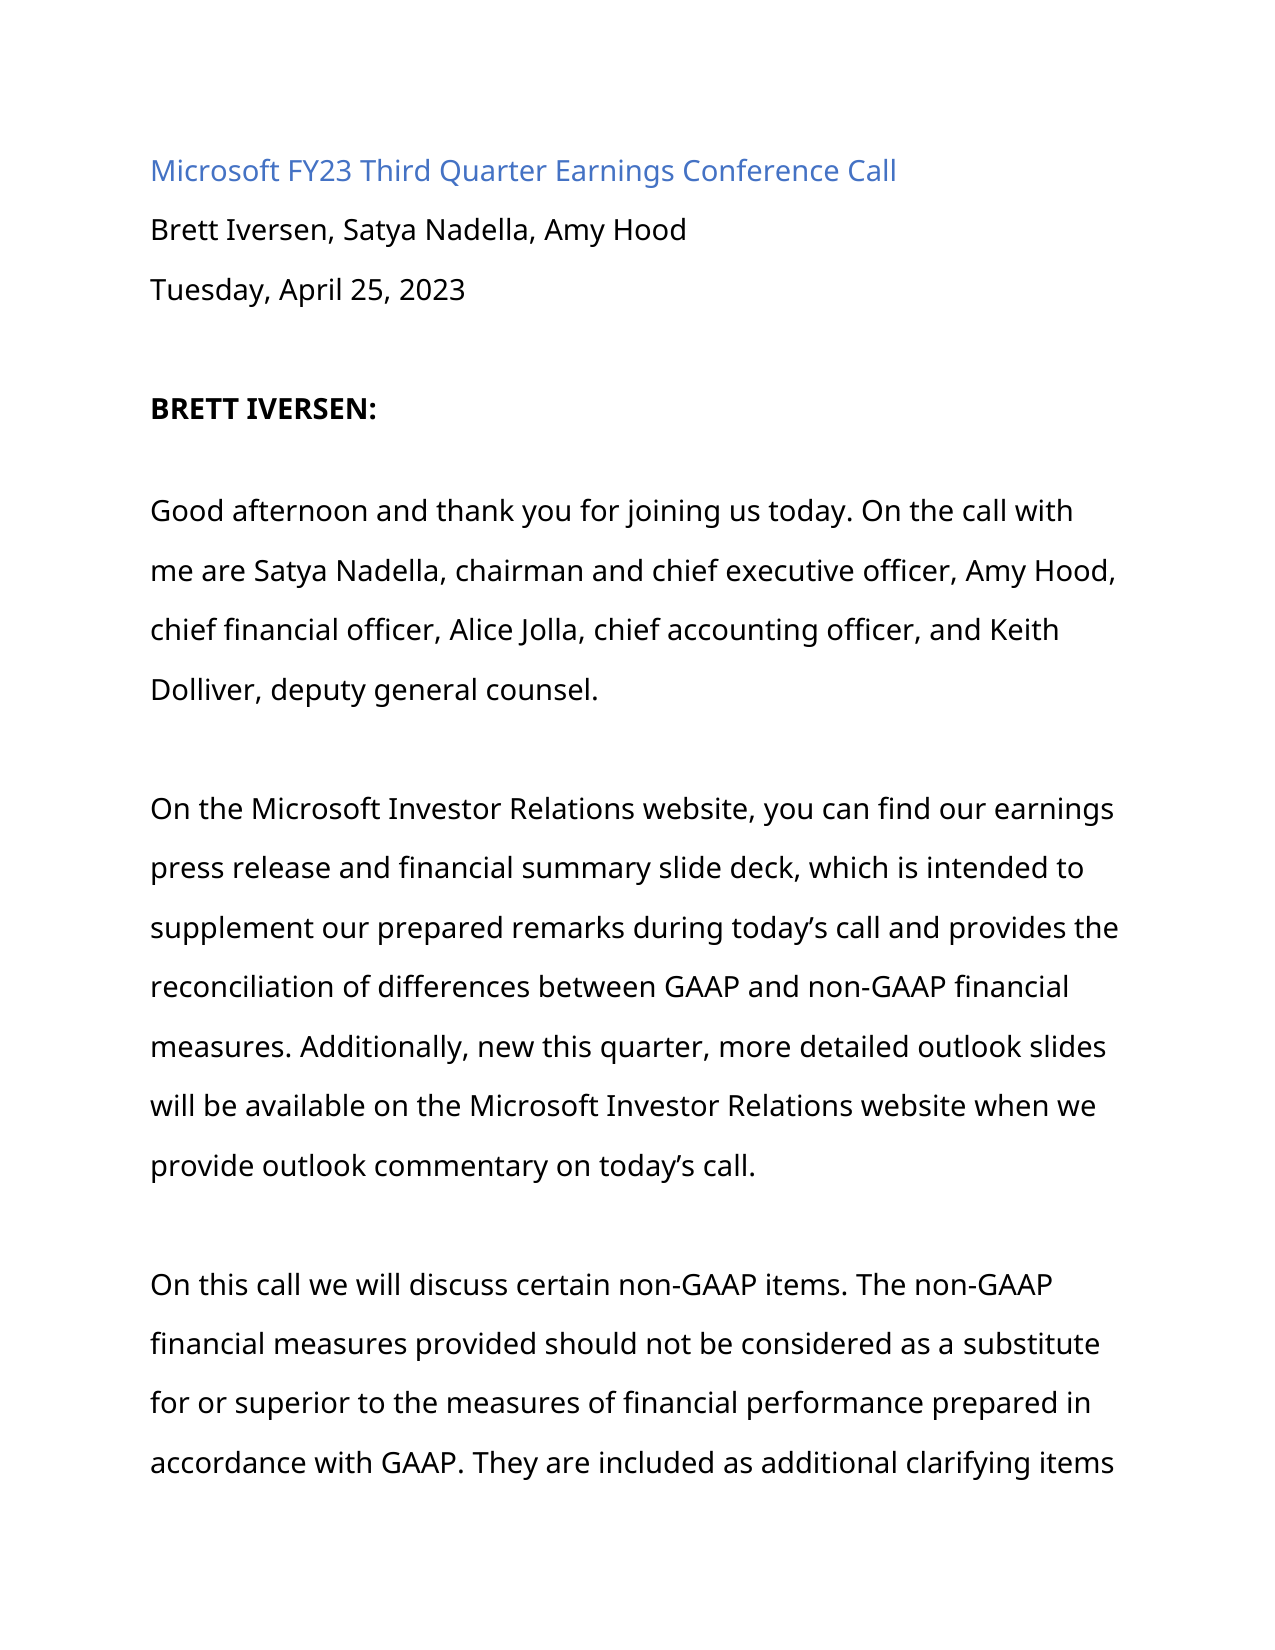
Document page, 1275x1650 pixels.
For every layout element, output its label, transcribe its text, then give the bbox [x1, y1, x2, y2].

text On the Microsoft Investor Relations website, you can find our earnings press release and financial summary slide deck, which is intended to supplement our prepared remarks during today’s call and provides the reconciliation of differences between GAAP and non-GAAP financial measures. Additionally, new this quarter, more detailed outlook slides will be available on the Microsoft Investor Relations website when we provide outlook commentary on today’s call. [150, 788, 1125, 1184]
text Good afternoon and thank you for joining us today. On the call with me are Satya Nadella, chairman and chief executive officer, Amy Hood, chief financial officer, Alice Jolla, chief accounting officer, and Keith Dolliver, deputy general counsel. [150, 491, 1125, 709]
text Brett Iversen, Satya Nadella, Amy Hood [150, 209, 1125, 249]
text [150, 1264, 1125, 1482]
text BRETT IVERSEN: [150, 388, 1125, 428]
text Microsoft FY23 Third Quarter Earnings Conference Call [150, 150, 1125, 190]
text Tuesday, April 25, 2023 [150, 269, 1125, 309]
